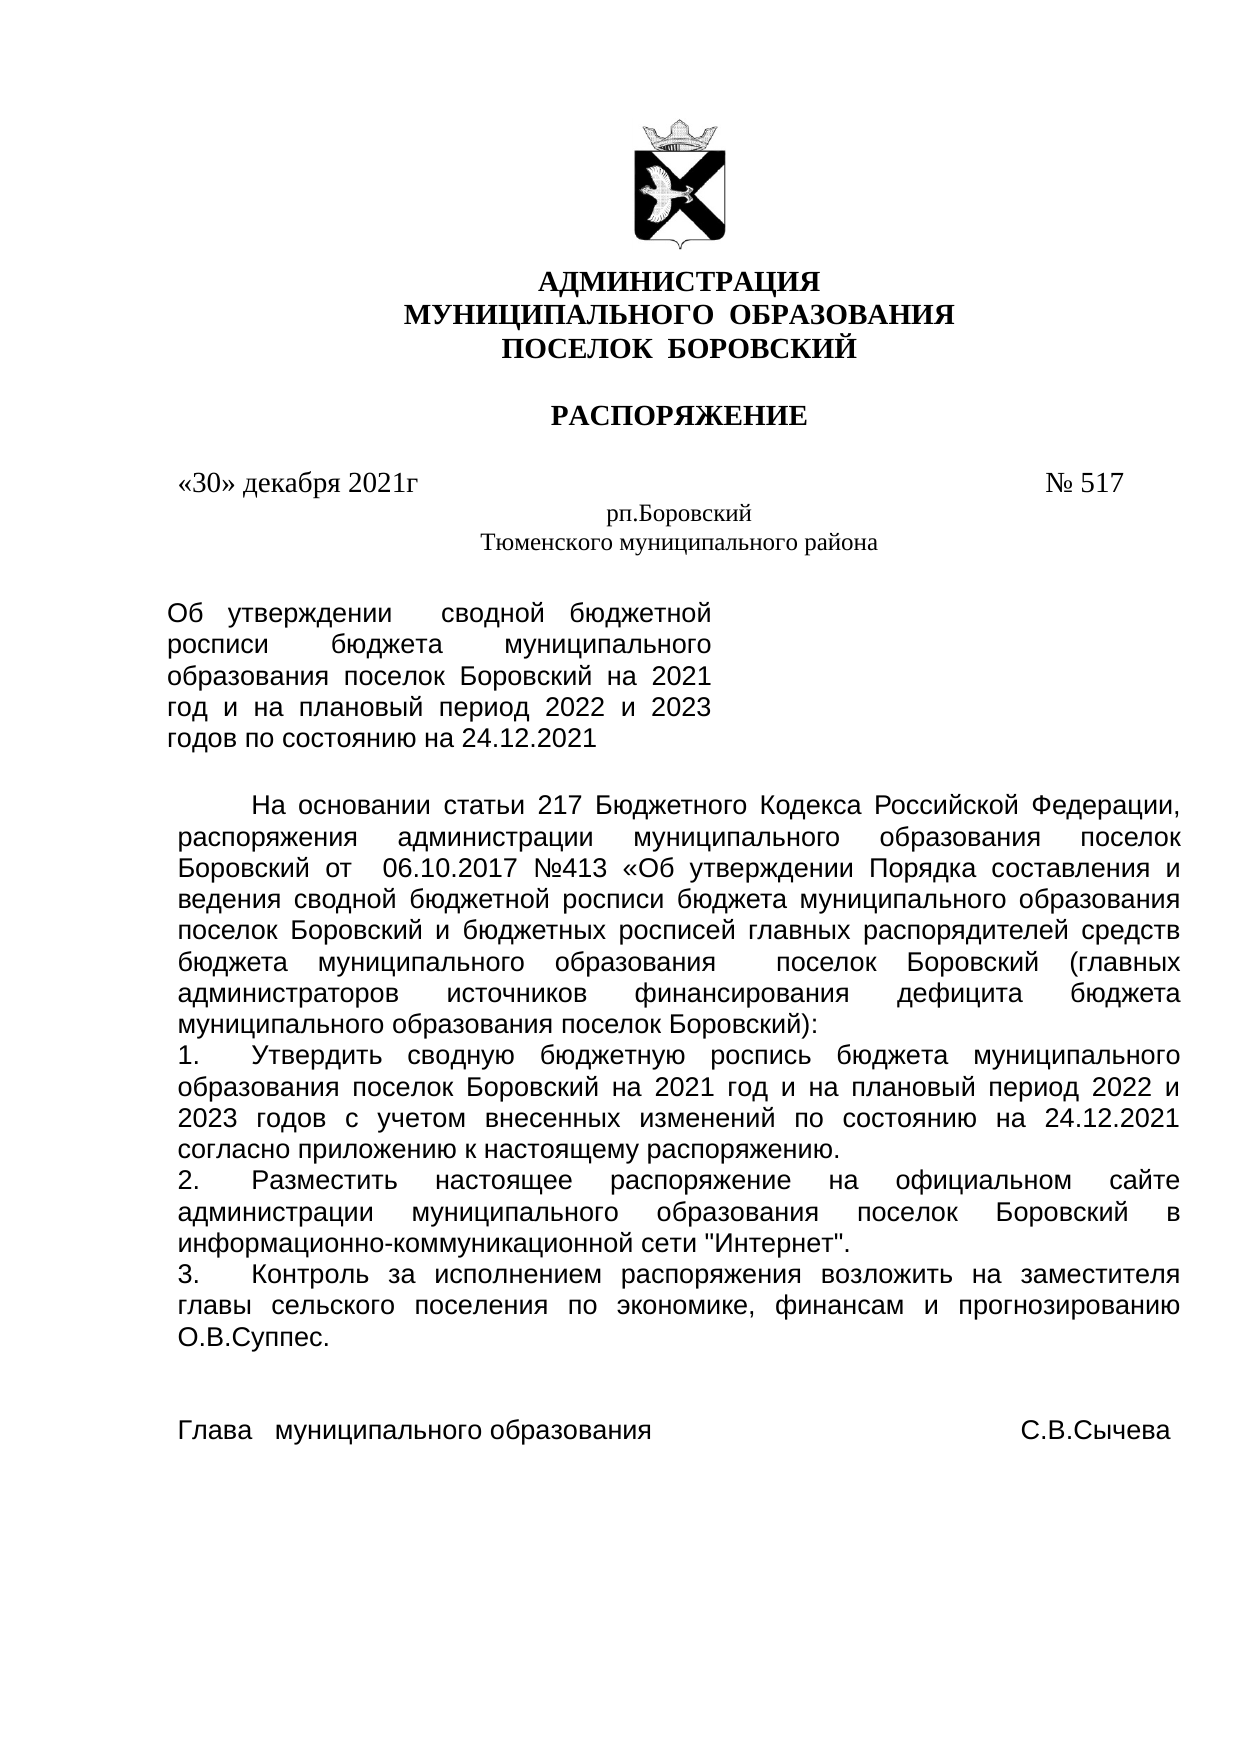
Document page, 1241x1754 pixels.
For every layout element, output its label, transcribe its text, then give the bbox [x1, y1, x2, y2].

text Муниципального образования [177, 297, 1181, 331]
text рп.Боровский [177, 498, 1181, 527]
text Глава муниципального образования С.В.Сычева [177, 1414, 1181, 1446]
list Разместить настоящее распоряжение на официальном сайте администрации муниципального образования поселок Боровский в информационно-коммуникационной сети "Интернет". [177, 1164, 1181, 1258]
text На основании статьи 217 Бюджетного Кодекса Российской Федерации, распоряжения администрации муниципального образования поселок Боровский от 06.10.2017 №413 «Об утверждении Порядка составления и ведения сводной бюджетной росписи бюджета муниципального образования поселок Боровский и бюджетных росписей главных распорядителей средств бюджета муниципального образования поселок Боровский (главных администраторов источников финансирования дефицита бюджета муниципального образования поселок Боровский): [177, 789, 1181, 1039]
text поселок Боровский [177, 331, 1181, 364]
text Тюменского муниципального района [177, 527, 1181, 556]
text РАСПОРЯЖЕНИЕ [177, 398, 1181, 431]
text «30» декабря 2021г № 517 [177, 465, 1181, 498]
list Утвердить сводную бюджетную роспись бюджета муниципального образования поселок Боровский на 2021 год и на плановый период 2022 и 2023 годов с учетом внесенных изменений по состоянию на 24.12.2021 согласно приложению к настоящему распоряжению. [177, 1039, 1181, 1164]
subtitle АДМИНИСТРАЦИЯ [177, 264, 1181, 297]
picture [632, 118, 727, 250]
list Контроль за исполнением распоряжения возложить на заместителя главы сельского поселения по экономике, финансам и прогнозированию О.В.Суппес. [177, 1258, 1181, 1352]
